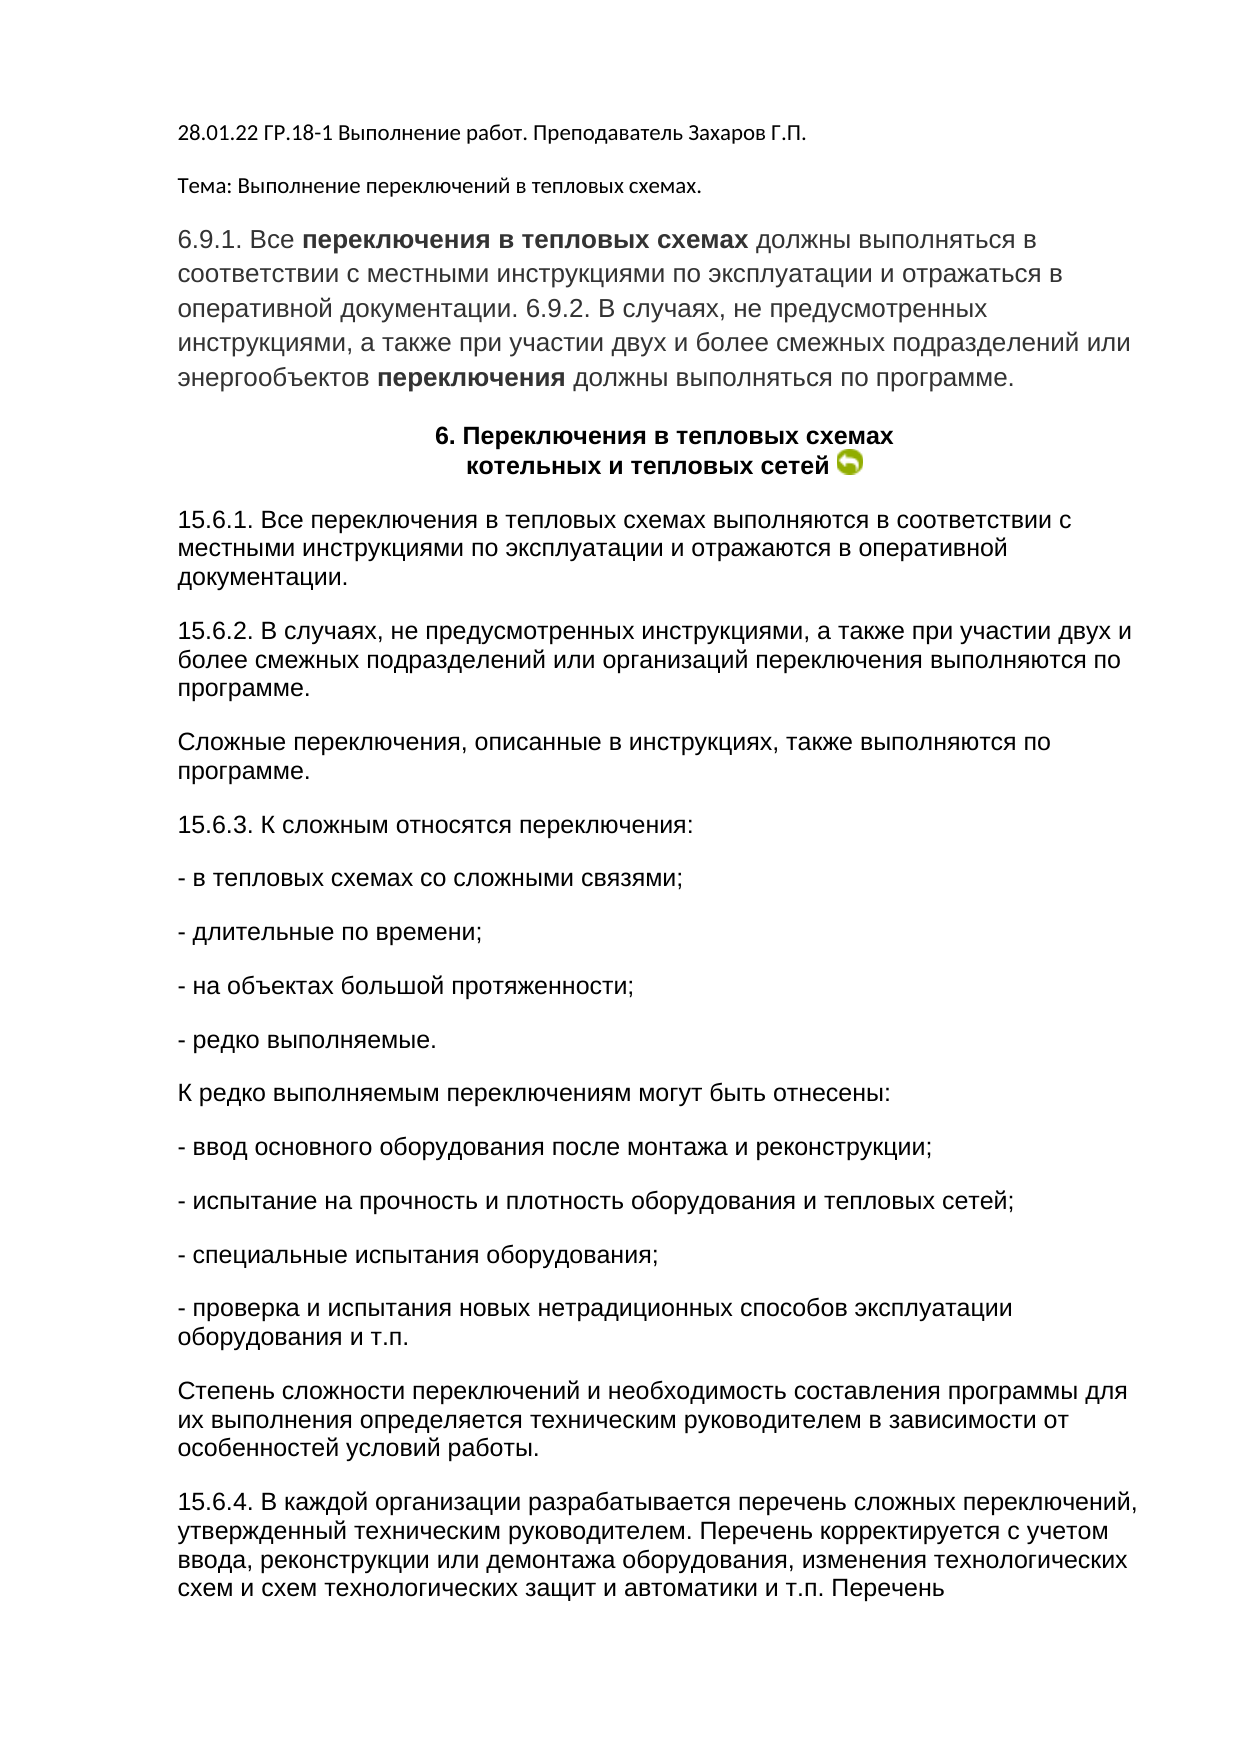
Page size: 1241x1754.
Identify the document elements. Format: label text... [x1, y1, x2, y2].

text - длительные по времени; [177, 917, 1152, 946]
text 15.6.1. Все переключения в тепловых схемах выполняются в соответствии с местными инструкциями по эксплуатации и отражаются в оперативной документации. [177, 504, 1152, 591]
text 15.6.3. К сложным относятся переключения: [177, 809, 1152, 838]
text Степень сложности переключений и необходимость составления программы для их выполнения определяется техническим руководителем в зависимости от особенностей условий работы. [177, 1376, 1152, 1462]
text Тема: Выполнение переключений в тепловых схемах. [177, 171, 1152, 199]
text 6.9.1. Все переключения в тепловых схемах должны выполняться в соответствии с местными инструкциями по эксплуатации и отражаться в оперативной документации. 6.9.2. В случаях, не предусмотренных инструкциями, а также при участии двух и более смежных подразделений или энергообъектов переключения должны выполняться по программе. [177, 224, 1152, 392]
text 15.6.2. В случаях, не предусмотренных инструкциями, а также при участии двух и более смежных подразделений или организаций переключения выполняются по программе. [177, 616, 1152, 702]
text - в тепловых схемах со сложными связями; [177, 863, 1152, 892]
text 6. Переключения в тепловых схемах котельных и тепловых сетей [177, 421, 1152, 479]
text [177, 1487, 1152, 1602]
text 28.01.22 ГР.18-1 Выполнение работ. Преподаватель Захаров Г.П. [177, 118, 1152, 146]
text - ввод основного оборудования после монтажа и реконструкции; [177, 1132, 1152, 1161]
text К редко выполняемым переключениям могут быть отнесены: [177, 1078, 1152, 1107]
text - испытание на прочность и плотность оборудования и тепловых сетей; [177, 1186, 1152, 1214]
text - редко выполняемые. [177, 1024, 1152, 1053]
text - на объектах большой протяженности; [177, 971, 1152, 999]
text - проверка и испытания новых нетрадиционных способов эксплуатации оборудования и т.п. [177, 1293, 1152, 1351]
picture [837, 449, 863, 475]
text - специальные испытания оборудования; [177, 1239, 1152, 1268]
text Сложные переключения, описанные в инструкциях, также выполняются по программе. [177, 727, 1152, 784]
